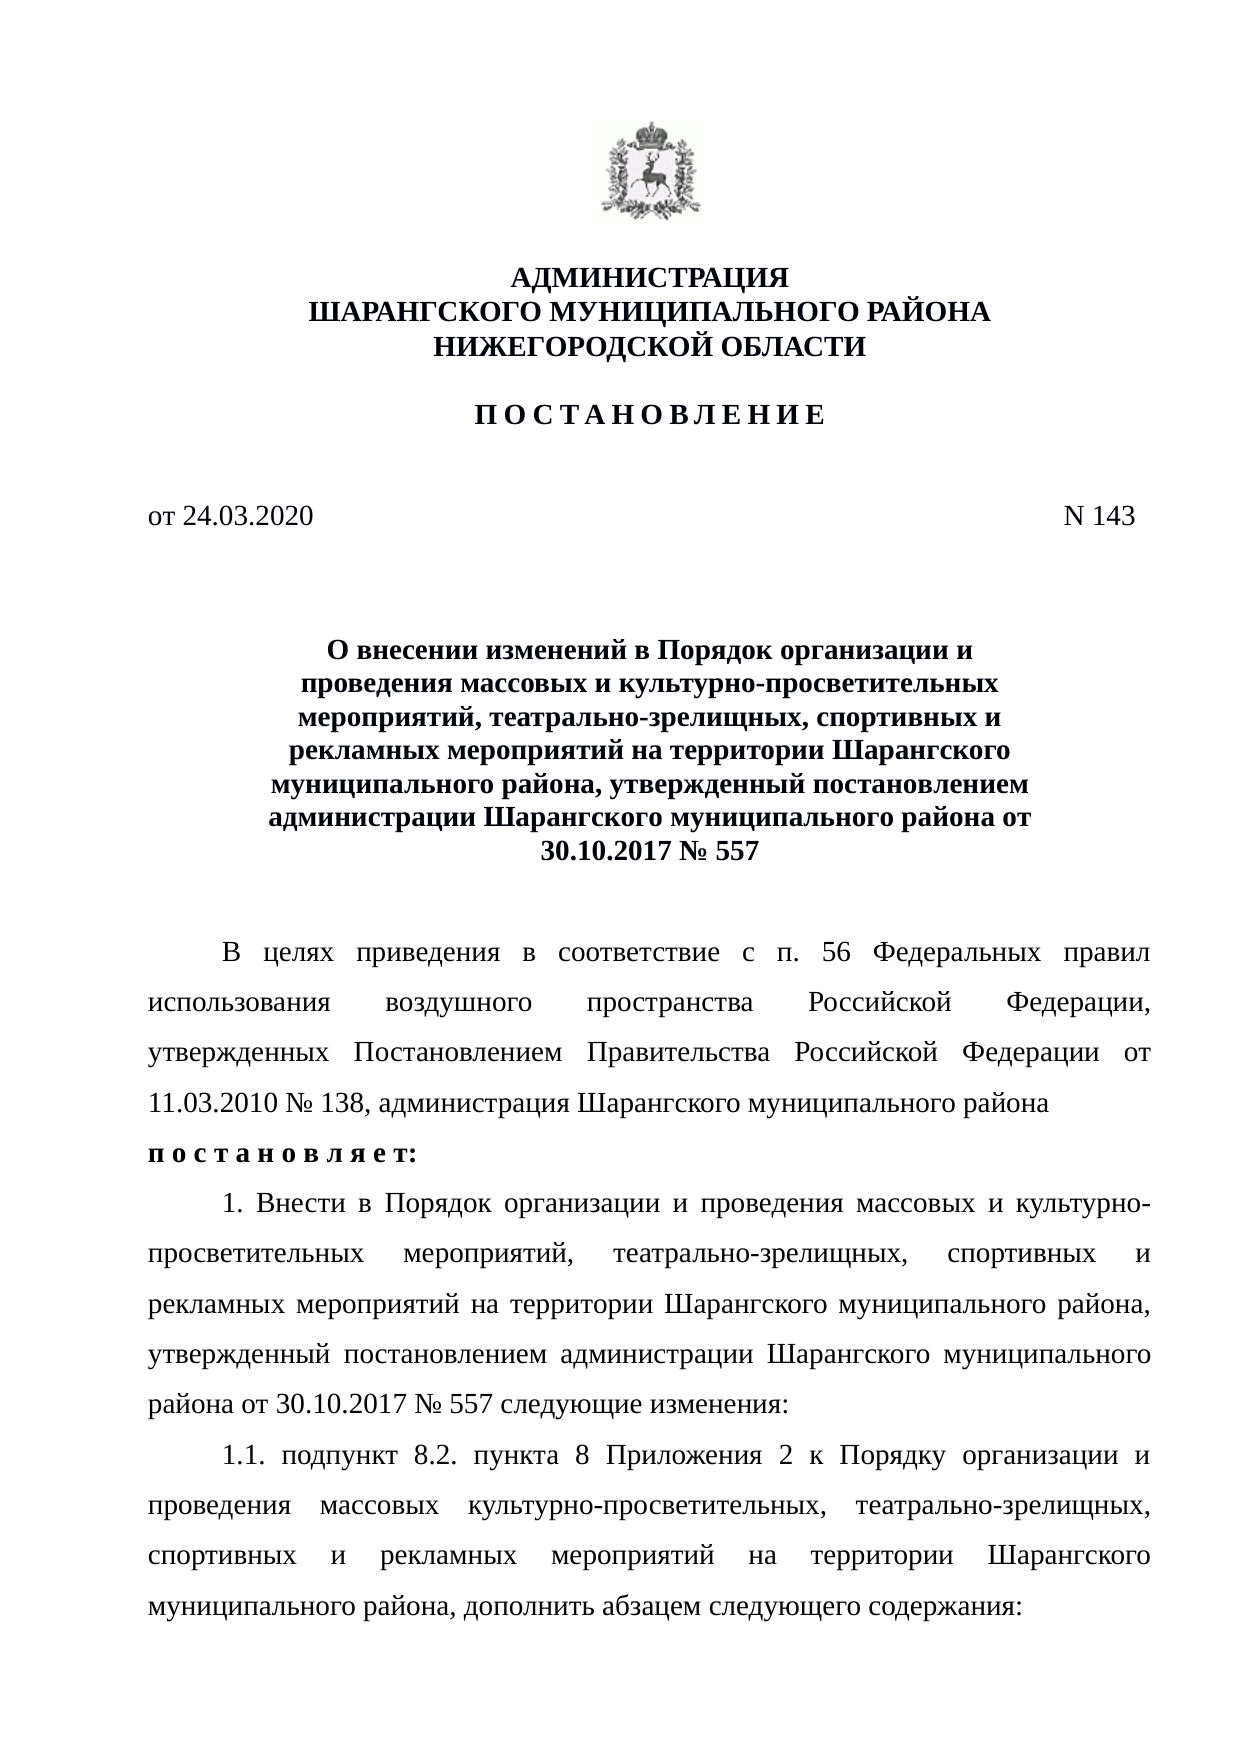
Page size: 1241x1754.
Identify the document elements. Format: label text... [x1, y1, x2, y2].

text ШАРАНГСКОГО МУНИЦИПАЛЬНОГО РАЙОНА [148, 298, 1152, 328]
text В целях приведения в соответствие с п. 56 Федеральных правил использования воздушного пространства Российской Федерации, утвержденных Постановлением Правительства Российской Федерации от 11.03.2010 № 138, администрация Шарангского муниципального района [148, 934, 1152, 1118]
text 1. Внести в Порядок организации и проведения массовых и культурно-просветительных мероприятий, театрально-зрелищных, спортивных и рекламных мероприятий на территории Шарангского муниципального района, утвержденный постановлением администрации Шарангского муниципального района от 30.10.2017 № 557 следующие изменения: [148, 1185, 1152, 1420]
text О внесении изменений в Порядок организации и проведения массовых и культурно-просветительных мероприятий, театрально-зрелищных, спортивных и рекламных мероприятий на территории Шарангского муниципального района, утвержденный постановлением администрации Шарангского муниципального района от 30.10.2017 № 557 [266, 632, 1033, 867]
subtitle ПОСТАНОВЛЕНИЕ [148, 401, 1152, 431]
text 1.1. подпункт 8.2. пункта 8 Приложения 2 к Порядку организации и проведения массовых культурно-просветительных, театрально-зрелищных, спортивных и рекламных мероприятий на территории Шарангского муниципального района, дополнить абзацем следующего содержания: [148, 1437, 1152, 1621]
text от 24.03.2020 N 143 [148, 498, 1152, 531]
text п о с т а н о в л я е т: [148, 1135, 1152, 1168]
text АДМИНИСТРАЦИЯ [148, 263, 1152, 293]
subtitle НИЖЕГОРОДСКОЙ ОБЛАСТИ [148, 332, 1152, 362]
picture [598, 121, 702, 221]
